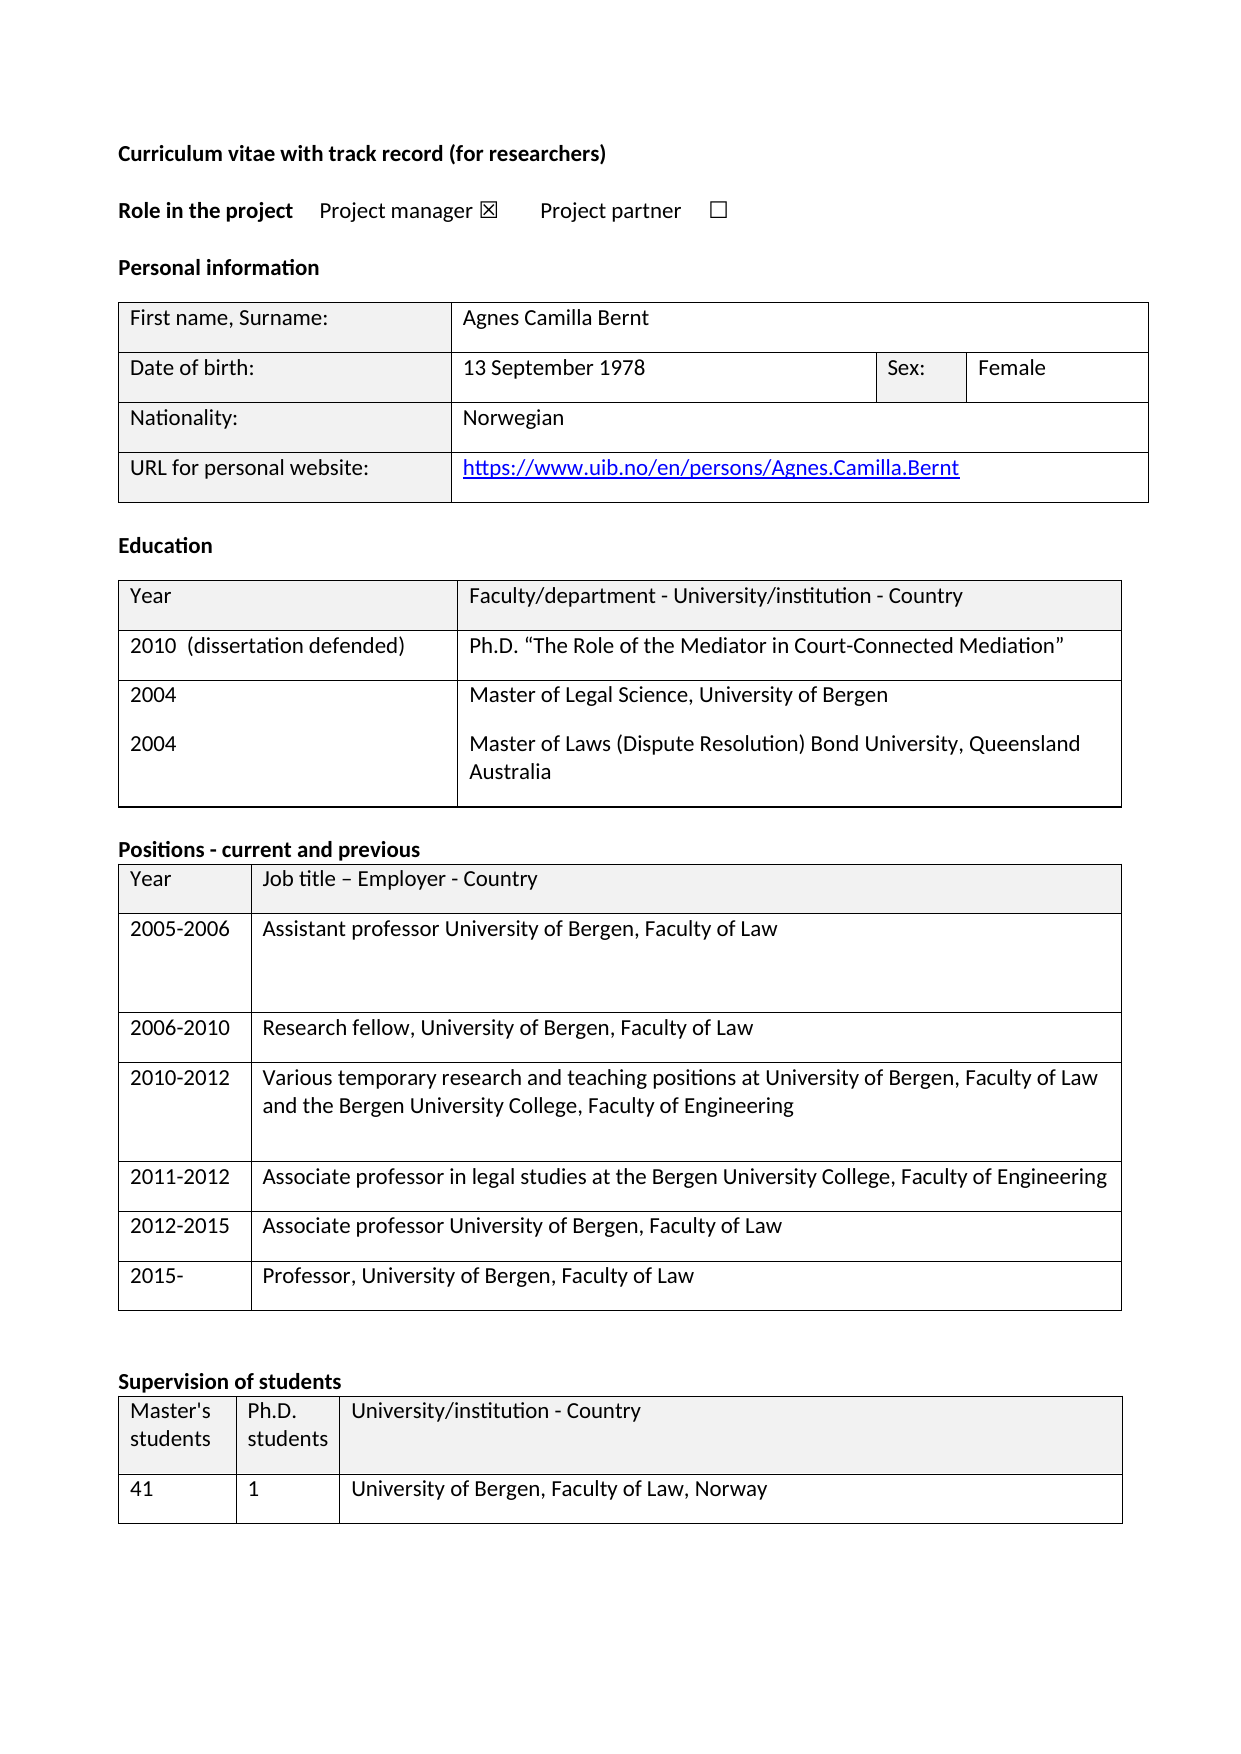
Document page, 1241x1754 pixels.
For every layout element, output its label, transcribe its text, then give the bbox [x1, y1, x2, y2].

table_header First name, Surname: [119, 303, 451, 352]
text Supervision of students [118, 1367, 1122, 1396]
table_cell Date of birth: [119, 353, 451, 402]
table_cell 2011-2012 [119, 1162, 251, 1211]
table_cell Assistant professor University of Bergen, Faculty of Law [252, 914, 1121, 1012]
table_cell 1 [237, 1475, 339, 1523]
table_cell https://www.uib.no/en/persons/Agnes.Camilla.Bernt [452, 453, 1148, 502]
table_cell 2010 (dissertation defended) [119, 631, 457, 679]
text Education [118, 503, 1122, 559]
table_cell URL for personal website: [119, 453, 451, 502]
table_cell Research fellow, University of Bergen, Faculty of Law [252, 1013, 1121, 1062]
table_cell 2015- [119, 1262, 251, 1310]
table_cell Norwegian [452, 403, 1148, 452]
table_header Agnes Camilla Bernt [452, 303, 1148, 352]
table_header University/institution - Country [340, 1397, 1122, 1473]
table_cell Sex: [877, 353, 966, 402]
table_header Year [119, 865, 251, 913]
table_cell 41 [119, 1475, 236, 1523]
table_cell Nationality: [119, 403, 451, 452]
table_cell Professor, University of Bergen, Faculty of Law [252, 1262, 1121, 1310]
table_cell Master of Legal Science, University of Bergen Master of Laws (Dispute Resolution) Bond University, Queensland Australia [458, 681, 1121, 806]
subtitle Curriculum vitae with track record (for researchers) [118, 139, 1122, 167]
table_header Ph.D. students [237, 1397, 339, 1473]
table_cell 13 September 1978 [452, 353, 876, 402]
table_header Job title – Employer - Country [252, 865, 1121, 913]
table_cell Associate professor University of Bergen, Faculty of Law [252, 1212, 1121, 1261]
table_cell 2006-2010 [119, 1013, 251, 1062]
table_cell 2005-2006 [119, 914, 251, 1012]
table_header Master's students [119, 1397, 236, 1473]
table_cell 2004 2004 [119, 681, 457, 806]
table_cell 2010-2012 [119, 1063, 251, 1161]
table_cell 2012-2015 [119, 1212, 251, 1261]
text Role in the project Project manager Project partner Personal information [118, 194, 1122, 281]
table_header Year [119, 581, 457, 630]
table_cell University of Bergen, Faculty of Law, Norway [340, 1475, 1122, 1523]
table_header Faculty/department - University/institution - Country [458, 581, 1121, 630]
table_cell Various temporary research and teaching positions at University of Bergen, Faculty of Law and the Bergen University College, Faculty of Engineering [252, 1063, 1121, 1161]
table_cell Female [967, 353, 1148, 402]
table_cell Associate professor in legal studies at the Bergen University College, Faculty of Engineering [252, 1162, 1121, 1211]
text Positions - current and previous [118, 808, 1122, 863]
table_cell Ph.D. “The Role of the Mediator in Court-Connected Mediation” [458, 631, 1121, 679]
